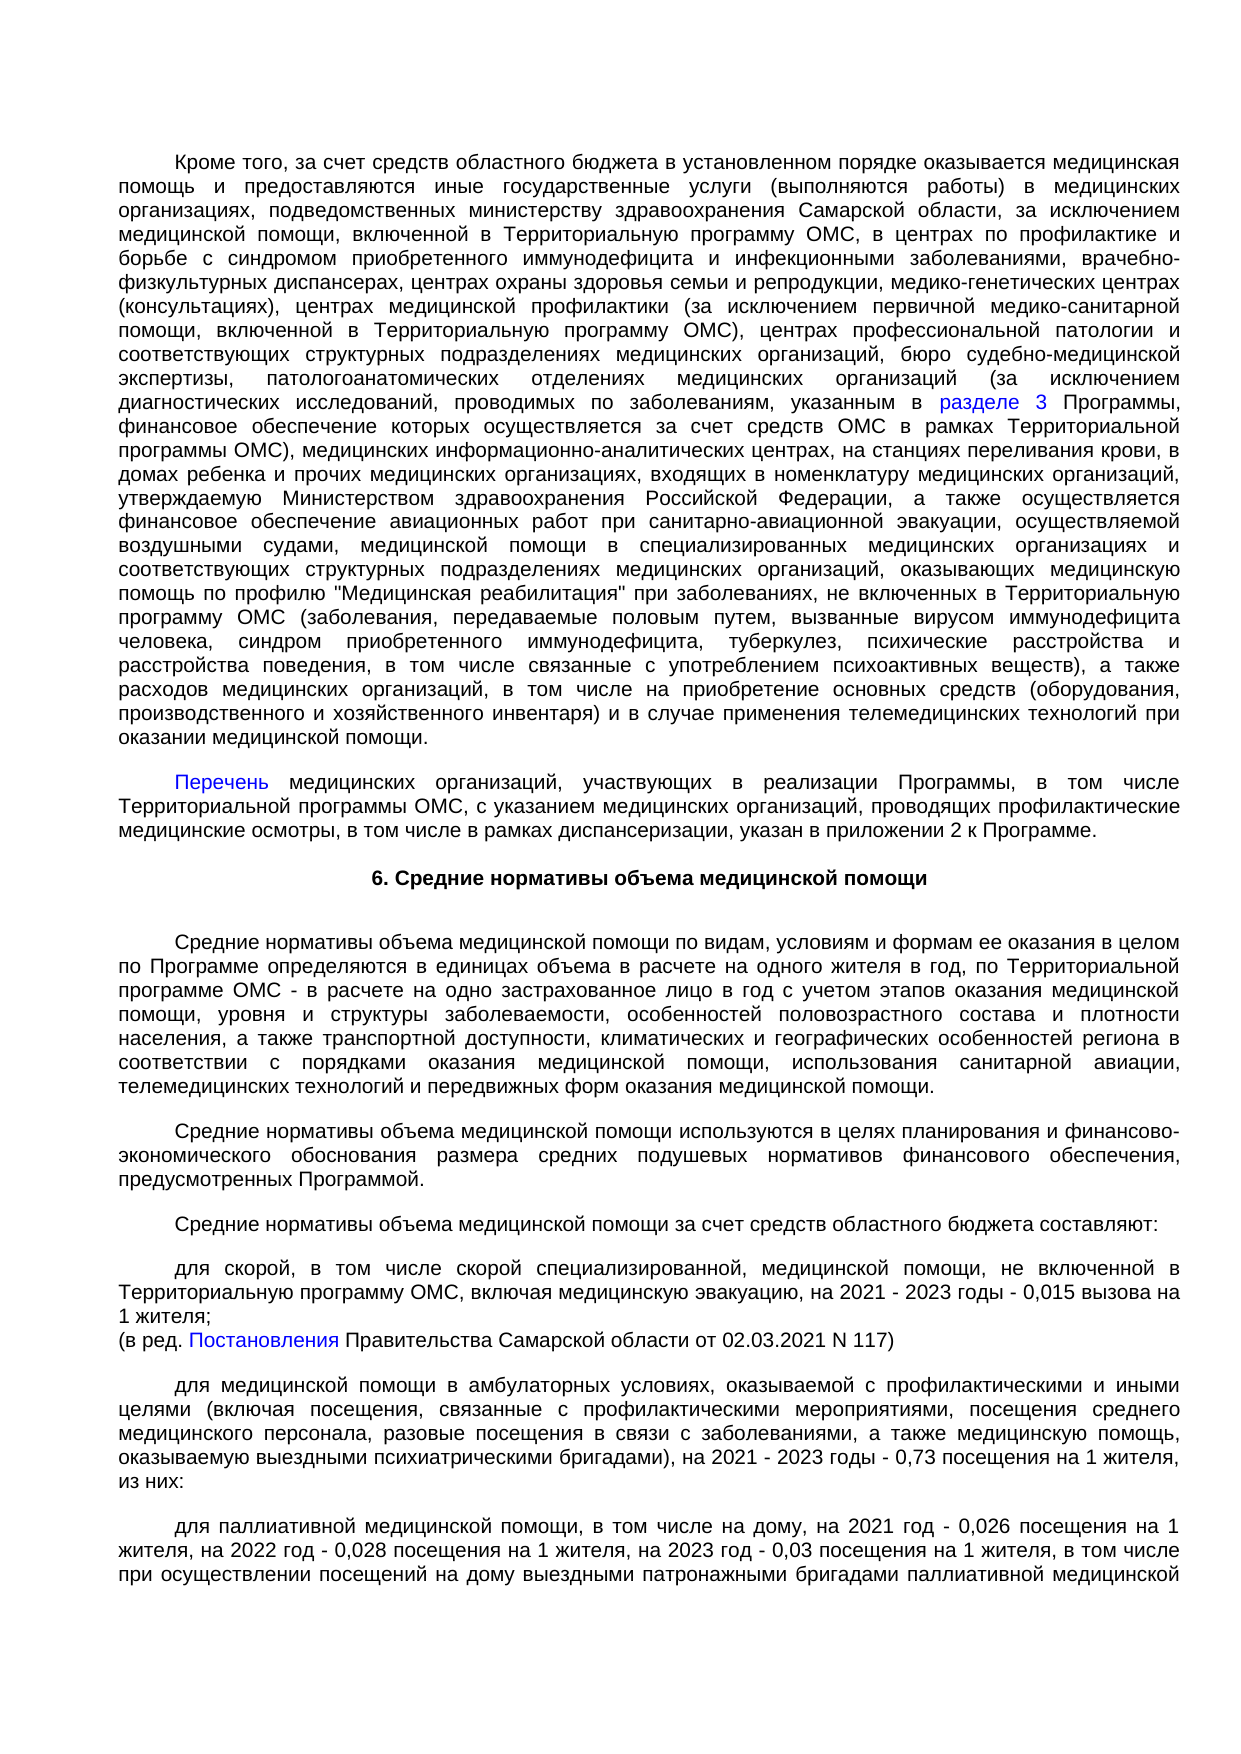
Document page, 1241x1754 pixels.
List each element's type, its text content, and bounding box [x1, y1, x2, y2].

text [118, 1513, 1181, 1585]
text Средние нормативы объема медицинской помощи используются в целях планирования и финансово-экономического обоснования размера средних подушевых нормативов финансового обеспечения, предусмотренных Программой. [118, 1119, 1181, 1191]
text Кроме того, за счет средств областного бюджета в установленном порядке оказывается медицинская помощь и предоставляются иные государственные услуги (выполняются работы) в медицинских организациях, подведомственных министерству здравоохранения Самарской области, за исключением медицинской помощи, включенной в Территориальную программу ОМС, в центрах по профилактике и борьбе с синдромом приобретенного иммунодефицита и инфекционными заболеваниями, врачебно-физкультурных диспансерах, центрах охраны здоровья семьи и репродукции, медико-генетических центрах (консультациях), центрах медицинской профилактики (за исключением первичной медико-санитарной помощи, включенной в Территориальную программу ОМС), центрах профессиональной патологии и соответствующих структурных подразделениях медицинских организаций, бюро судебно-медицинской экспертизы, патологоанатомических отделениях медицинских организаций (за исключением диагностических исследований, проводимых по заболеваниям, указанным в разделе 3 Программы, финансовое обеспечение которых осуществляется за счет средств ОМС в рамках Территориальной программы ОМС), медицинских информационно-аналитических центрах, на станциях переливания крови, в домах ребенка и прочих медицинских организациях, входящих в номенклатуру медицинских организаций, утверждаемую Министерством здравоохранения Российской Федерации, а также осуществляется финансовое обеспечение авиационных работ при санитарно-авиационной эвакуации, осуществляемой воздушными судами, медицинской помощи в специализированных медицинских организациях и соответствующих структурных подразделениях медицинских организаций, оказывающих медицинскую помощь по профилю "Медицинская реабилитация" при заболеваниях, не включенных в Территориальную программу ОМС (заболевания, передаваемые половым путем, вызванные вирусом иммунодефицита человека, синдром приобретенного иммунодефицита, туберкулез, психические расстройства и расстройства поведения, в том числе связанные с употреблением психоактивных веществ), а также расходов медицинских организаций, в том числе на приобретение основных средств (оборудования, производственного и хозяйственного инвентаря) и в случае применения телемедицинских технологий при оказании медицинской помощи. [118, 150, 1181, 749]
text Перечень медицинских организаций, участвующих в реализации Программы, в том числе Территориальной программы ОМС, с указанием медицинских организаций, проводящих профилактические медицинские осмотры, в том числе в рамках диспансеризации, указан в приложении 2 к Программе. [118, 770, 1181, 842]
text для медицинской помощи в амбулаторных условиях, оказываемой с профилактическими и иными целями (включая посещения, связанные с профилактическими мероприятиями, посещения среднего медицинского персонала, разовые посещения в связи с заболеваниями, а также медицинскую помощь, оказываемую выездными психиатрическими бригадами), на 2021 - 2023 годы - 0,73 посещения на 1 жителя, из них: [118, 1373, 1181, 1493]
text Средние нормативы объема медицинской помощи за счет средств областного бюджета составляют: [118, 1211, 1181, 1235]
text Средние нормативы объема медицинской помощи по видам, условиям и формам ее оказания в целом по Программе определяются в единицах объема в расчете на одного жителя в год, по Территориальной программе ОМС - в расчете на одно застрахованное лицо в год с учетом этапов оказания медицинской помощи, уровня и структуры заболеваемости, особенностей половозрастного состава и плотности населения, а также транспортной доступности, климатических и географических особенностей региона в соответствии с порядками оказания медицинской помощи, использования санитарной авиации, телемедицинских технологий и передвижных форм оказания медицинской помощи. [118, 930, 1181, 1098]
text для скорой, в том числе скорой специализированной, медицинской помощи, не включенной в Территориальную программу ОМС, включая медицинскую эвакуацию, на 2021 - 2023 годы - 0,015 вызова на 1 жителя; [118, 1256, 1181, 1328]
text (в ред. Постановления Правительства Самарской области от 02.03.2021 N 117) [118, 1328, 1181, 1352]
text 6. Средние нормативы объема медицинской помощи [118, 866, 1181, 889]
